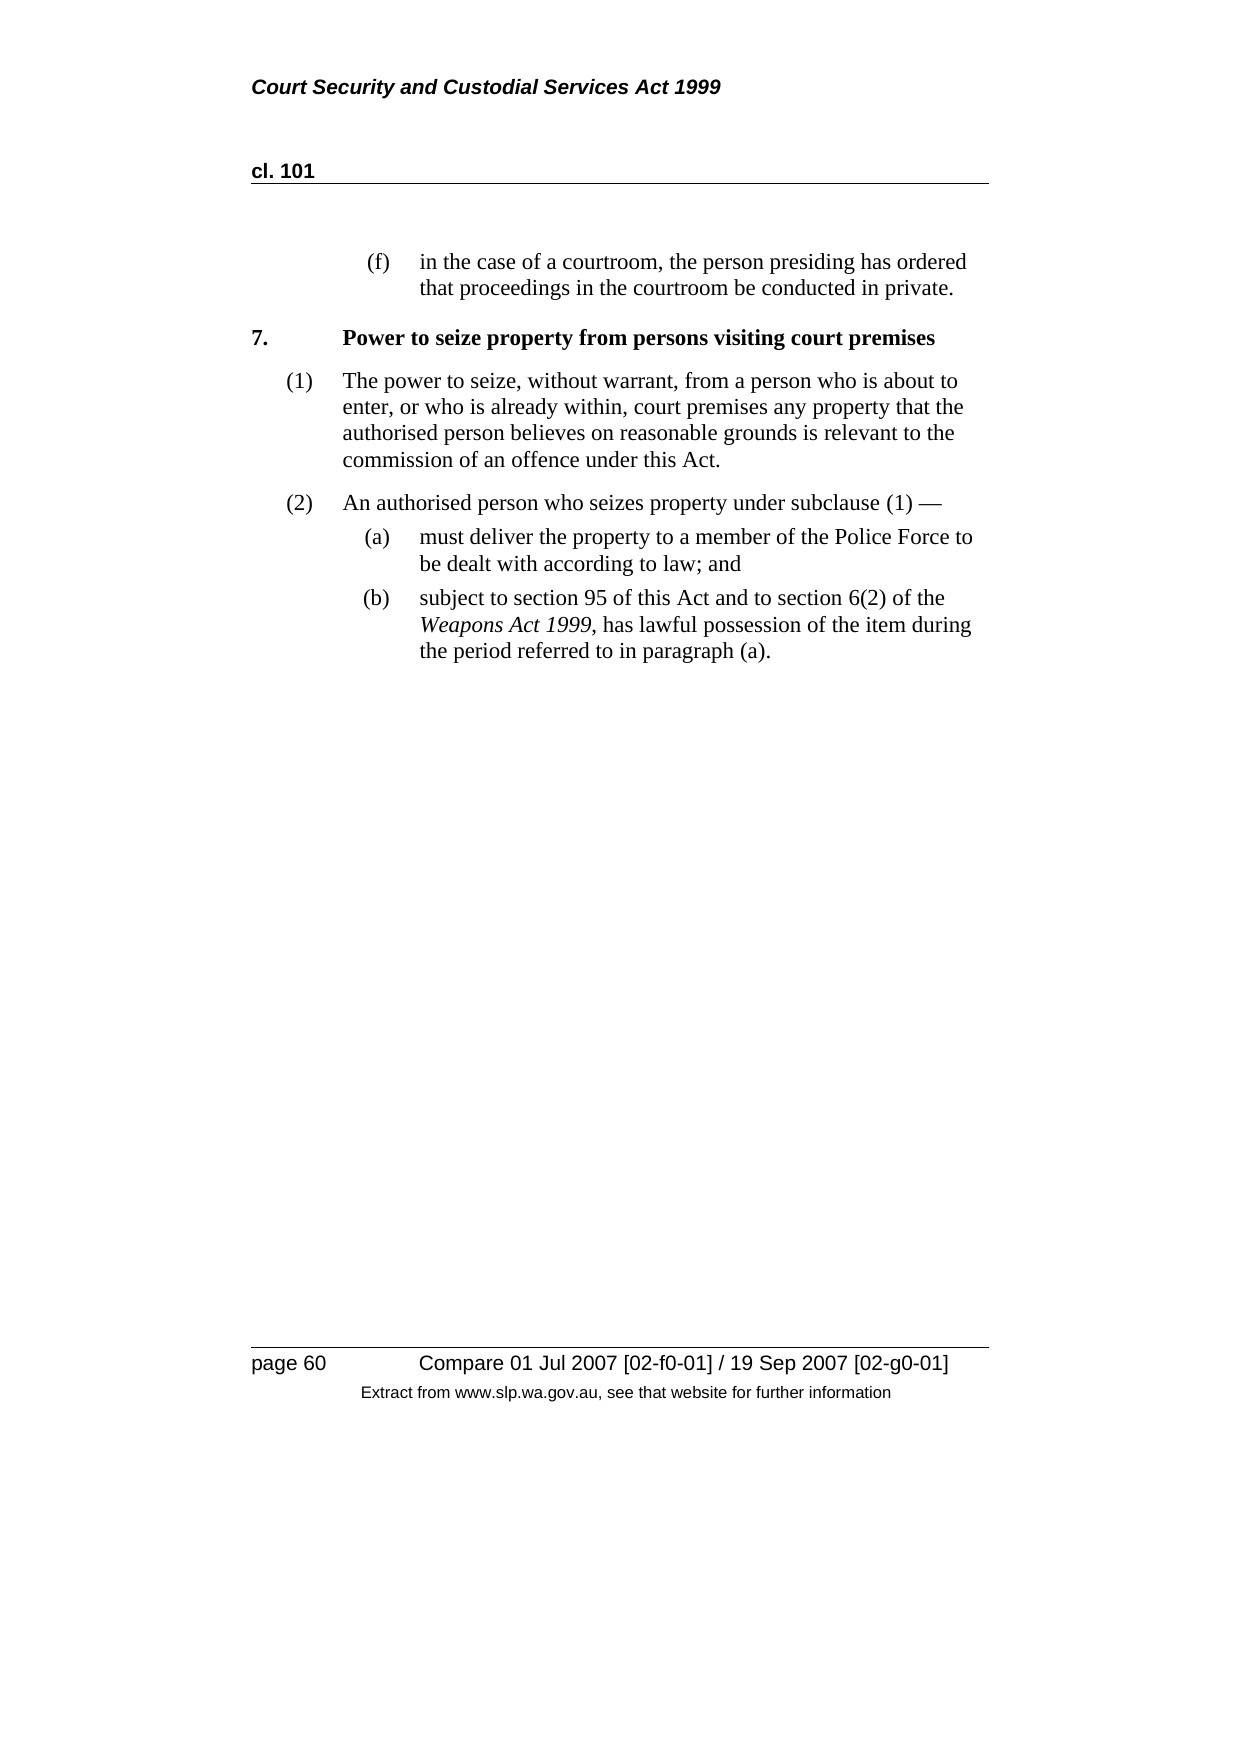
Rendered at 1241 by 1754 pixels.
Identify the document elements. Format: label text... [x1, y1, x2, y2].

text (b) subject to section 95 of this Act and to section 6(2) of the Weapons Act 1999, has lawful possession of the item during the period referred to in paragraph (a). [251, 584, 989, 663]
text (a) must deliver the property to a member of the Police Force to be dealt with according to law; and [251, 523, 989, 576]
text (2) An authorised person who seizes property under subclause (1) — [251, 489, 989, 515]
text (1) The power to seize, without warrant, from a person who is about to enter, or who is already within, court premises any property that the authorised person believes on reasonable grounds is relevant to the commission of an offence under this Act. [251, 367, 989, 472]
subtitle 7. Power to seize property from persons visiting court premises [251, 324, 989, 350]
text (f) in the case of a courtroom, the person presiding has ordered that proceedings in the courtroom be conducted in private. [251, 248, 989, 301]
